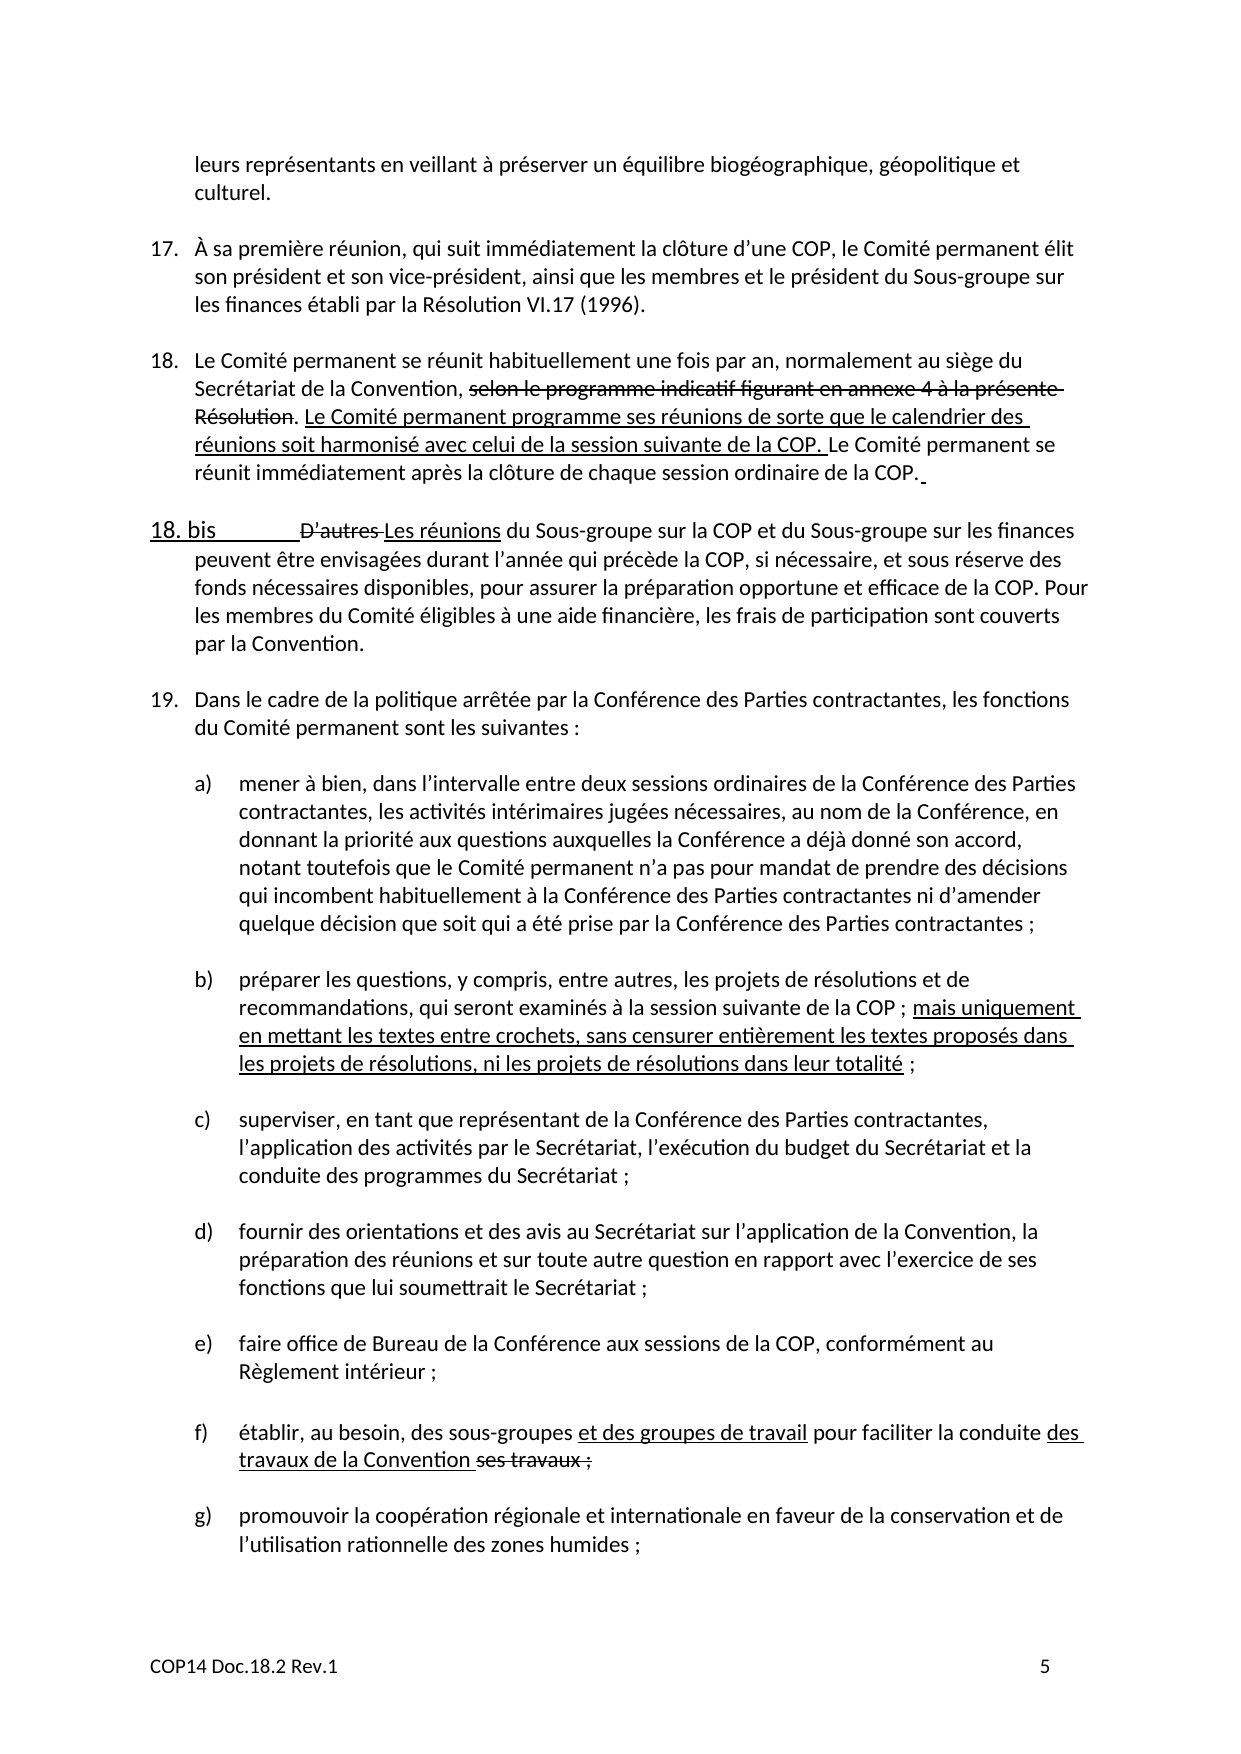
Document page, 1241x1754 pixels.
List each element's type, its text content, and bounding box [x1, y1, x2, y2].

list établir, au besoin, des sous-groupes et des groupes de travail pour faciliter la conduite des travaux de la Convention ses travaux ; [194, 1418, 1090, 1474]
list promouvoir la coopération régionale et internationale en faveur de la conservation et de l’utilisation rationnelle des zones humides ; [194, 1502, 1090, 1558]
text 17. À sa première réunion, qui suit immédiatement la clôture d’une COP, le Comité permanent élit son président et son vice-président, ainsi que les membres et le président du Sous-groupe sur les finances établi par la Résolution VI.17 (1996). [150, 234, 1090, 318]
list faire office de Bureau de la Conférence aux sessions de la COP, conformément au Règlement intérieur ; [194, 1329, 1090, 1385]
text 18. Le Comité permanent se réunit habituellement une fois par an, normalement au siège du Secrétariat de la Convention, selon le programme indicatif figurant en annexe 4 à la présente Résolution. Le Comité permanent programme ses réunions de sorte que le calendrier des réunions soit harmonisé avec celui de la session suivante de la COP. Le Comité permanent se réunit immédiatement après la clôture de chaque session ordinaire de la COP. [150, 346, 1090, 486]
text 18. bis D’autres Les réunions du Sous-groupe sur la COP et du Sous-groupe sur les finances peuvent être envisagées durant l’année qui précède la COP, si nécessaire, et sous réserve des fonds nécessaires disponibles, pour assurer la préparation opportune et efficace de la COP. Pour les membres du Comité éligibles à une aide financière, les frais de participation sont couverts par la Convention. [150, 514, 1090, 657]
list superviser, en tant que représentant de la Conférence des Parties contractantes, l’application des activités par le Secrétariat, l’exécution du budget du Secrétariat et la conduite des programmes du Secrétariat ; [194, 1105, 1090, 1189]
text 19. Dans le cadre de la politique arrêtée par la Conférence des Parties contractantes, les fonctions du Comité permanent sont les suivantes : [150, 685, 1090, 741]
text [150, 150, 1090, 206]
list préparer les questions, y compris, entre autres, les projets de résolutions et de recommandations, qui seront examinés à la session suivante de la COP ; mais uniquement en mettant les textes entre crochets, sans censurer entièrement les textes proposés dans les projets de résolutions, ni les projets de résolutions dans leur totalité ; [194, 965, 1090, 1077]
list mener à bien, dans l’intervalle entre deux sessions ordinaires de la Conférence des Parties contractantes, les activités intérimaires jugées nécessaires, au nom de la Conférence, en donnant la priorité aux questions auxquelles la Conférence a déjà donné son accord, notant toutefois que le Comité permanent n’a pas pour mandat de prendre des décisions qui incombent habituellement à la Conférence des Parties contractantes ni d’amender quelque décision que soit qui a été prise par la Conférence des Parties contractantes ; [194, 769, 1090, 937]
list fournir des orientations et des avis au Secrétariat sur l’application de la Convention, la préparation des réunions et sur toute autre question en rapport avec l’exercice de ses fonctions que lui soumettrait le Secrétariat ; [194, 1217, 1090, 1301]
